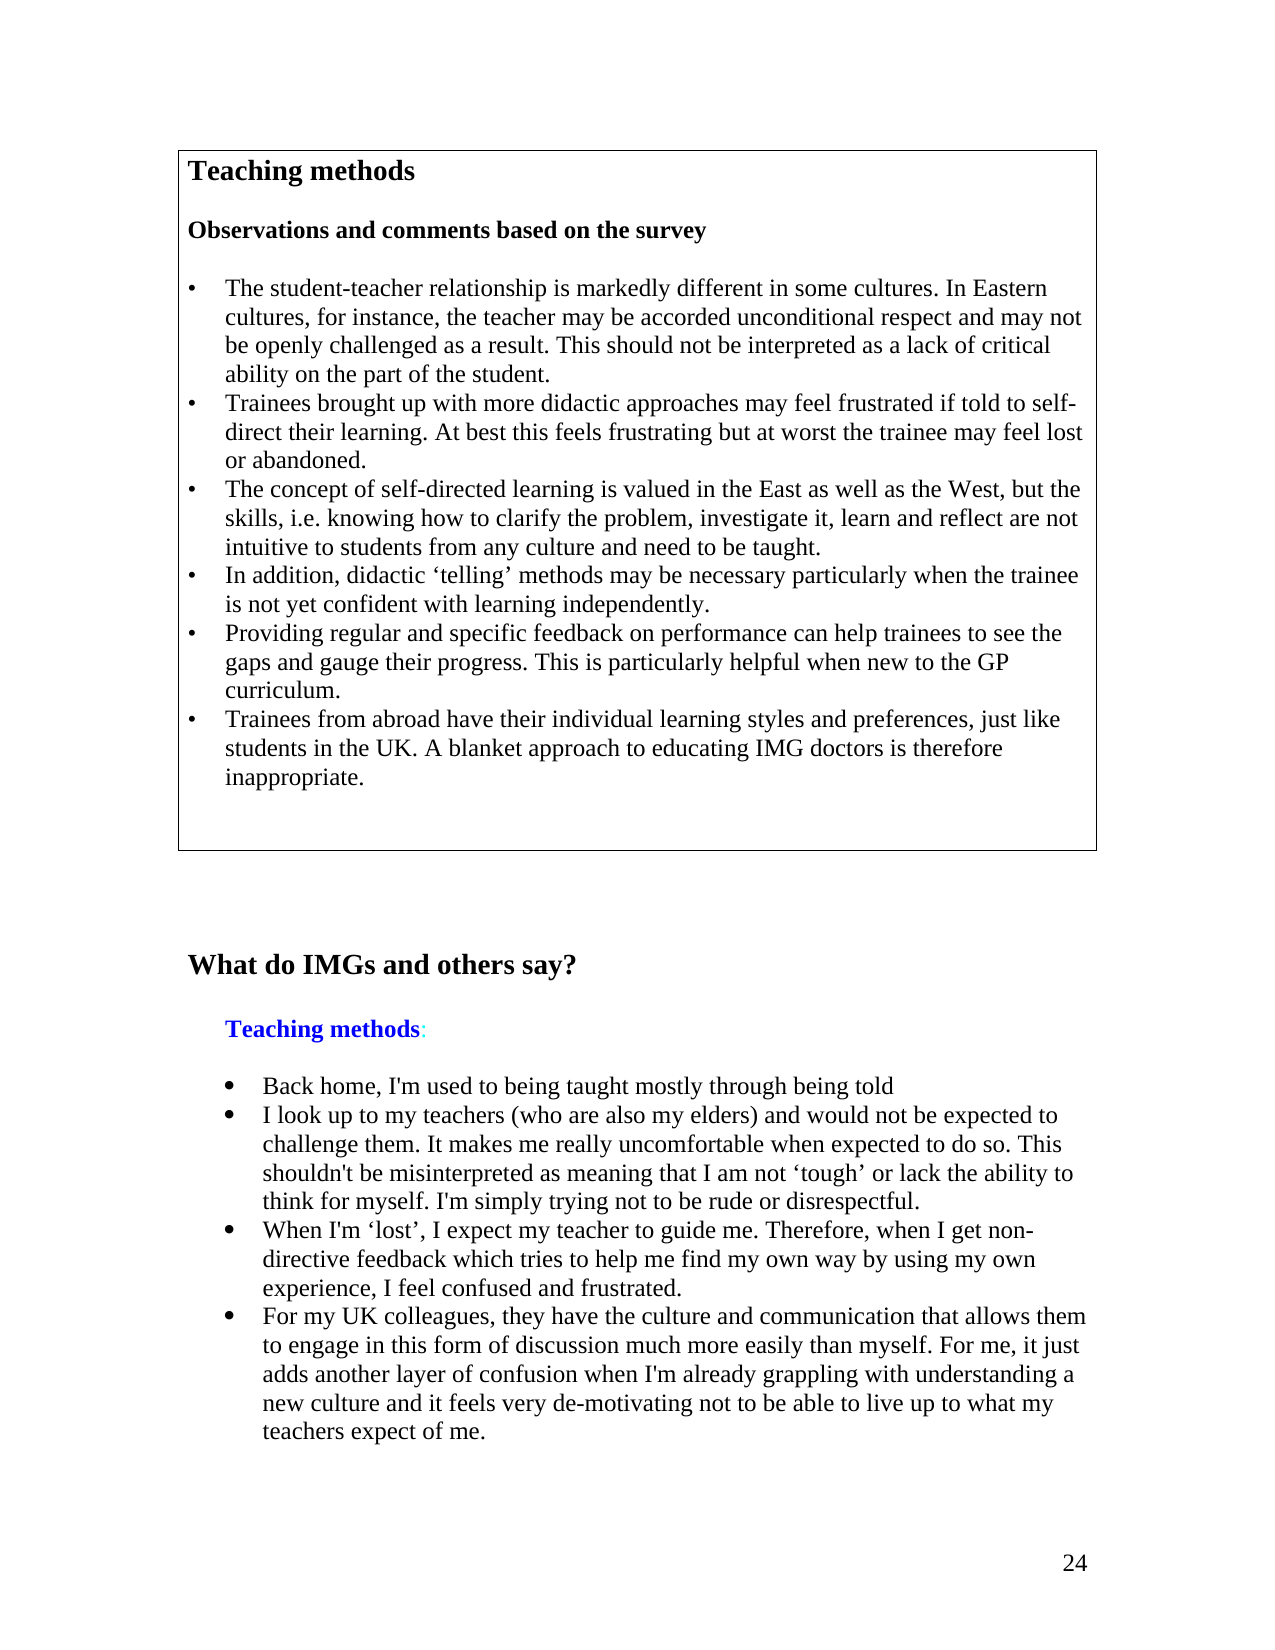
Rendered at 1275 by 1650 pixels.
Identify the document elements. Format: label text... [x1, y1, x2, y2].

text Observations and comments based on the survey [187, 215, 1087, 244]
text Teaching methods: [225, 1014, 1087, 1043]
list For my colleagues, they have the culture and communication that allows them to engage in this form of discussion much more easily than myself. For me, it just adds another layer of confusion when already grappling with understanding a new culture and it feels very de-motivating not to be able to live up to what my teachers expect of me. [225, 1301, 1087, 1445]
list I look up to my teachers (who are also my elders) and would not be expected to challenge them. It makes me really uncomfortable when expected to do so. This shouldn't be misinterpreted as meaning that I am not ‘tough’ or lack the ability to think for myself. simply trying not to be rude or disrespectful. [225, 1100, 1087, 1215]
list Trainees from abroad have their individual learning styles and preferences, just like students in the . A blanket approach to educating IMG doctors is therefore inappropriate. [187, 704, 1087, 790]
list Providing regular and specific feedback on performance can help trainees to see the gaps and gauge their progress. This is particularly helpful when new to the GP curriculum. [187, 618, 1087, 704]
list The student-teacher relationship is markedly different in some cultures. In Eastern cultures, for instance, the teacher may be accorded unconditional respect and may not be openly challenged as a result. This should not be interpreted as a lack of critical ability on the part of the student. [187, 273, 1087, 388]
text Teaching methods [179, 151, 1096, 187]
text What do IMGs and others say? [187, 947, 1087, 980]
list In addition, didactic ‘telling’ methods may be necessary particularly when the trainee is not yet confident with learning independently. [187, 560, 1087, 618]
list When ‘lost’, I expect my teacher to guide me. Therefore, when I get non-directive feedback which tries to help me find my own way by using my own experience, I feel confused and frustrated. [225, 1215, 1087, 1301]
list The concept of self-directed learning is valued in the East as well as the West, but the skills, i.e. knowing how to clarify the problem, investigate it, learn and reflect are not intuitive to students from any culture and need to be taught. [187, 474, 1087, 560]
list Back home, used to being taught mostly through being told [225, 1071, 1087, 1100]
list Trainees brought up with more didactic approaches may feel frustrated if told to self-direct their learning. At best this feels frustrating but at worst the trainee may feel lost or abandoned. [187, 388, 1087, 474]
